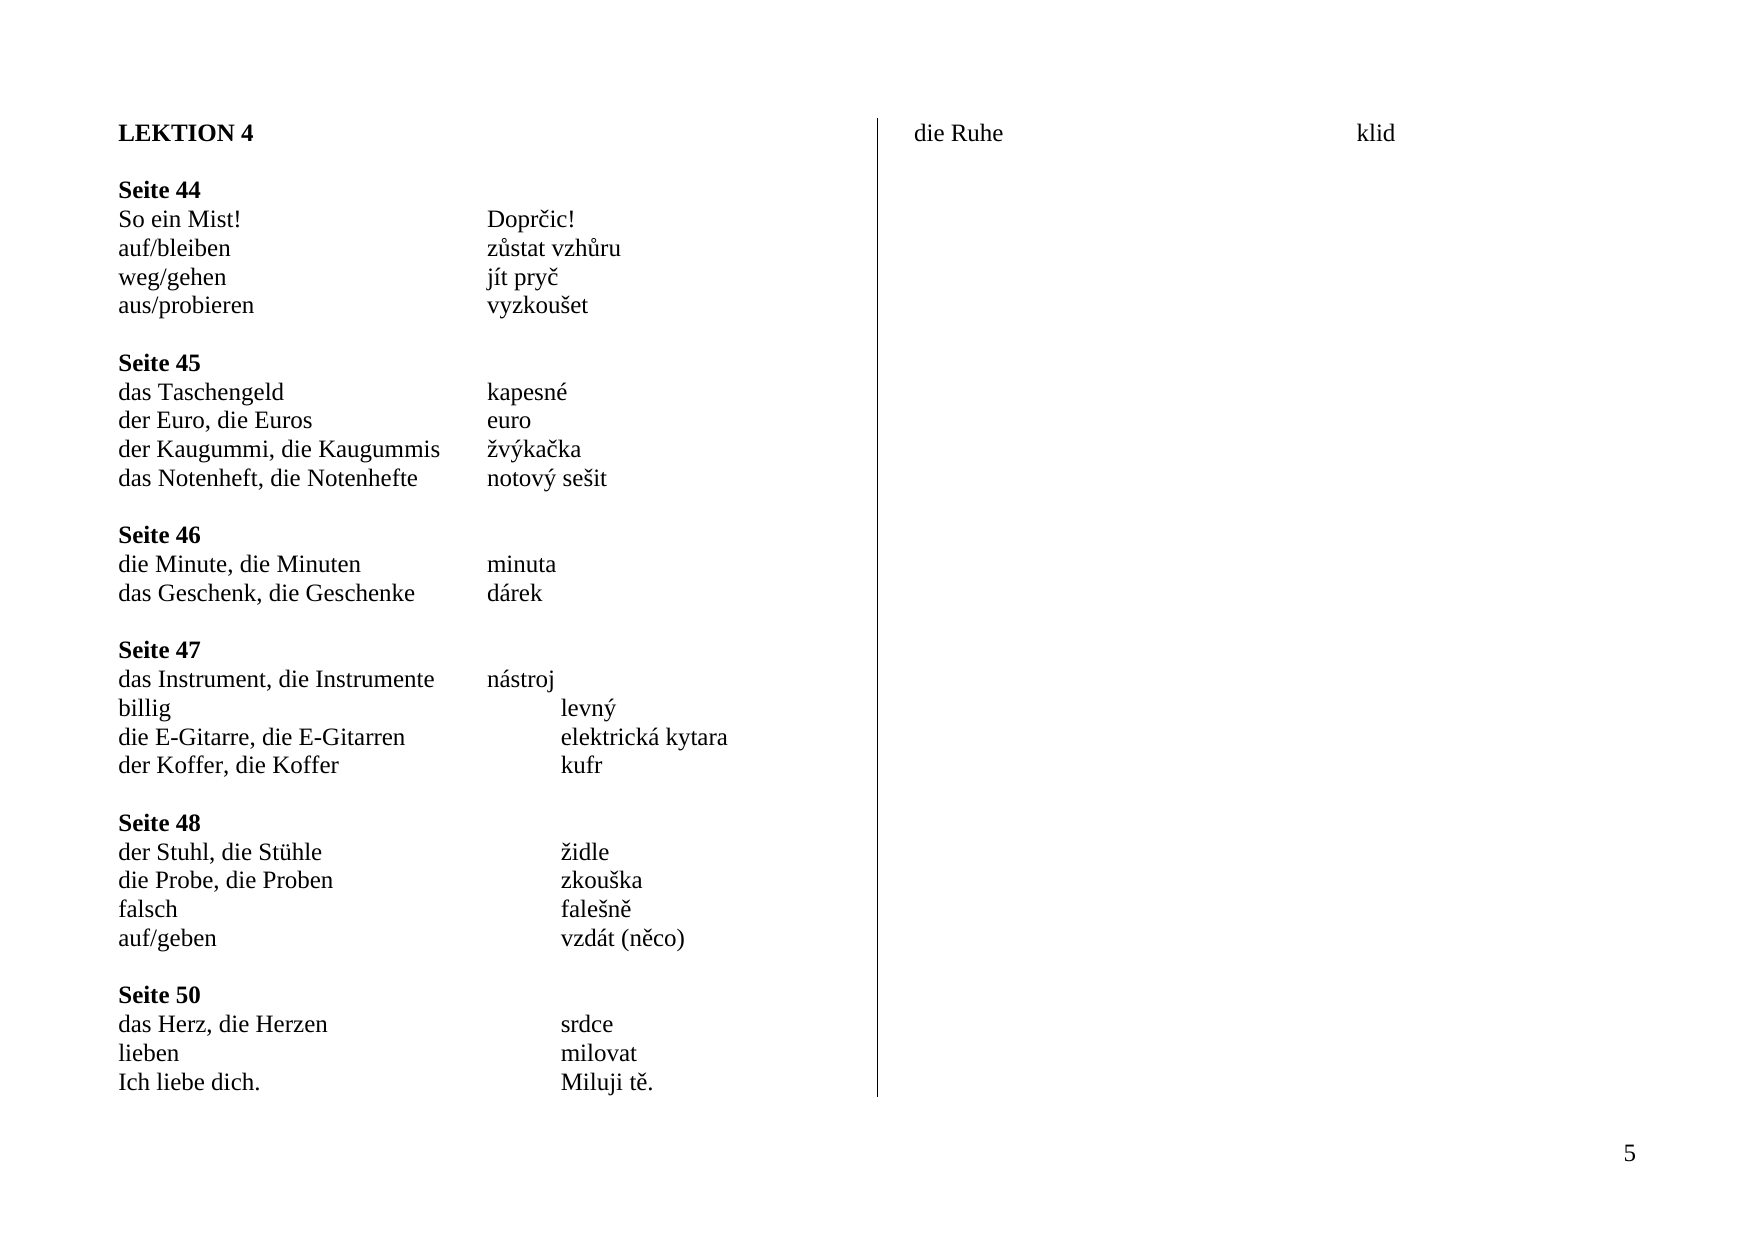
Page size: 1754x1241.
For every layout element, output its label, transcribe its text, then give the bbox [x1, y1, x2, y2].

text So ein Mist! Doprčic! [118, 204, 840, 233]
text das Herz, die Herzen srdce [118, 1009, 840, 1038]
text das Geschenk, die Geschenke dárek [118, 578, 840, 607]
text Seite 50 [118, 981, 840, 1009]
text Seite 48 [118, 808, 840, 837]
text Ich liebe dich. Miluji tě. [118, 1067, 840, 1096]
text aus/probieren vyzkoušet [118, 291, 840, 319]
text auf/geben vzdát (něco) [118, 923, 840, 952]
text Seite 45 [118, 348, 840, 377]
text falsch falešně [118, 894, 840, 923]
text der Koffer, die Koffer kufr [118, 751, 840, 779]
text die Ruhe klid [914, 118, 1636, 147]
text LEKTION 4 [118, 118, 840, 147]
text der Kaugummi, die Kaugummis žvýkačka [118, 434, 840, 463]
text der Stuhl, die Stühle židle [118, 837, 840, 866]
text lieben milovat [118, 1038, 840, 1067]
text die Probe, die Proben zkouška [118, 866, 840, 894]
text Seite 44 [118, 176, 840, 204]
text das Instrument, die Instrumente nástroj [118, 664, 840, 693]
text die E-Gitarre, die E-Gitarren elektrická kytara [118, 722, 840, 751]
text billig levný [118, 693, 840, 722]
text die Minute, die Minuten minuta [118, 549, 840, 578]
text auf/bleiben zůstat vzhůru [118, 233, 840, 262]
text Seite 47 [118, 636, 840, 664]
text der Euro, die Euros euro [118, 406, 840, 434]
text das Notenheft, die Notenhefte notový sešit [118, 463, 840, 492]
text Seite 46 [118, 521, 840, 549]
text das Taschengeld kapesné [118, 377, 840, 406]
text weg/gehen jít pryč [118, 262, 840, 291]
